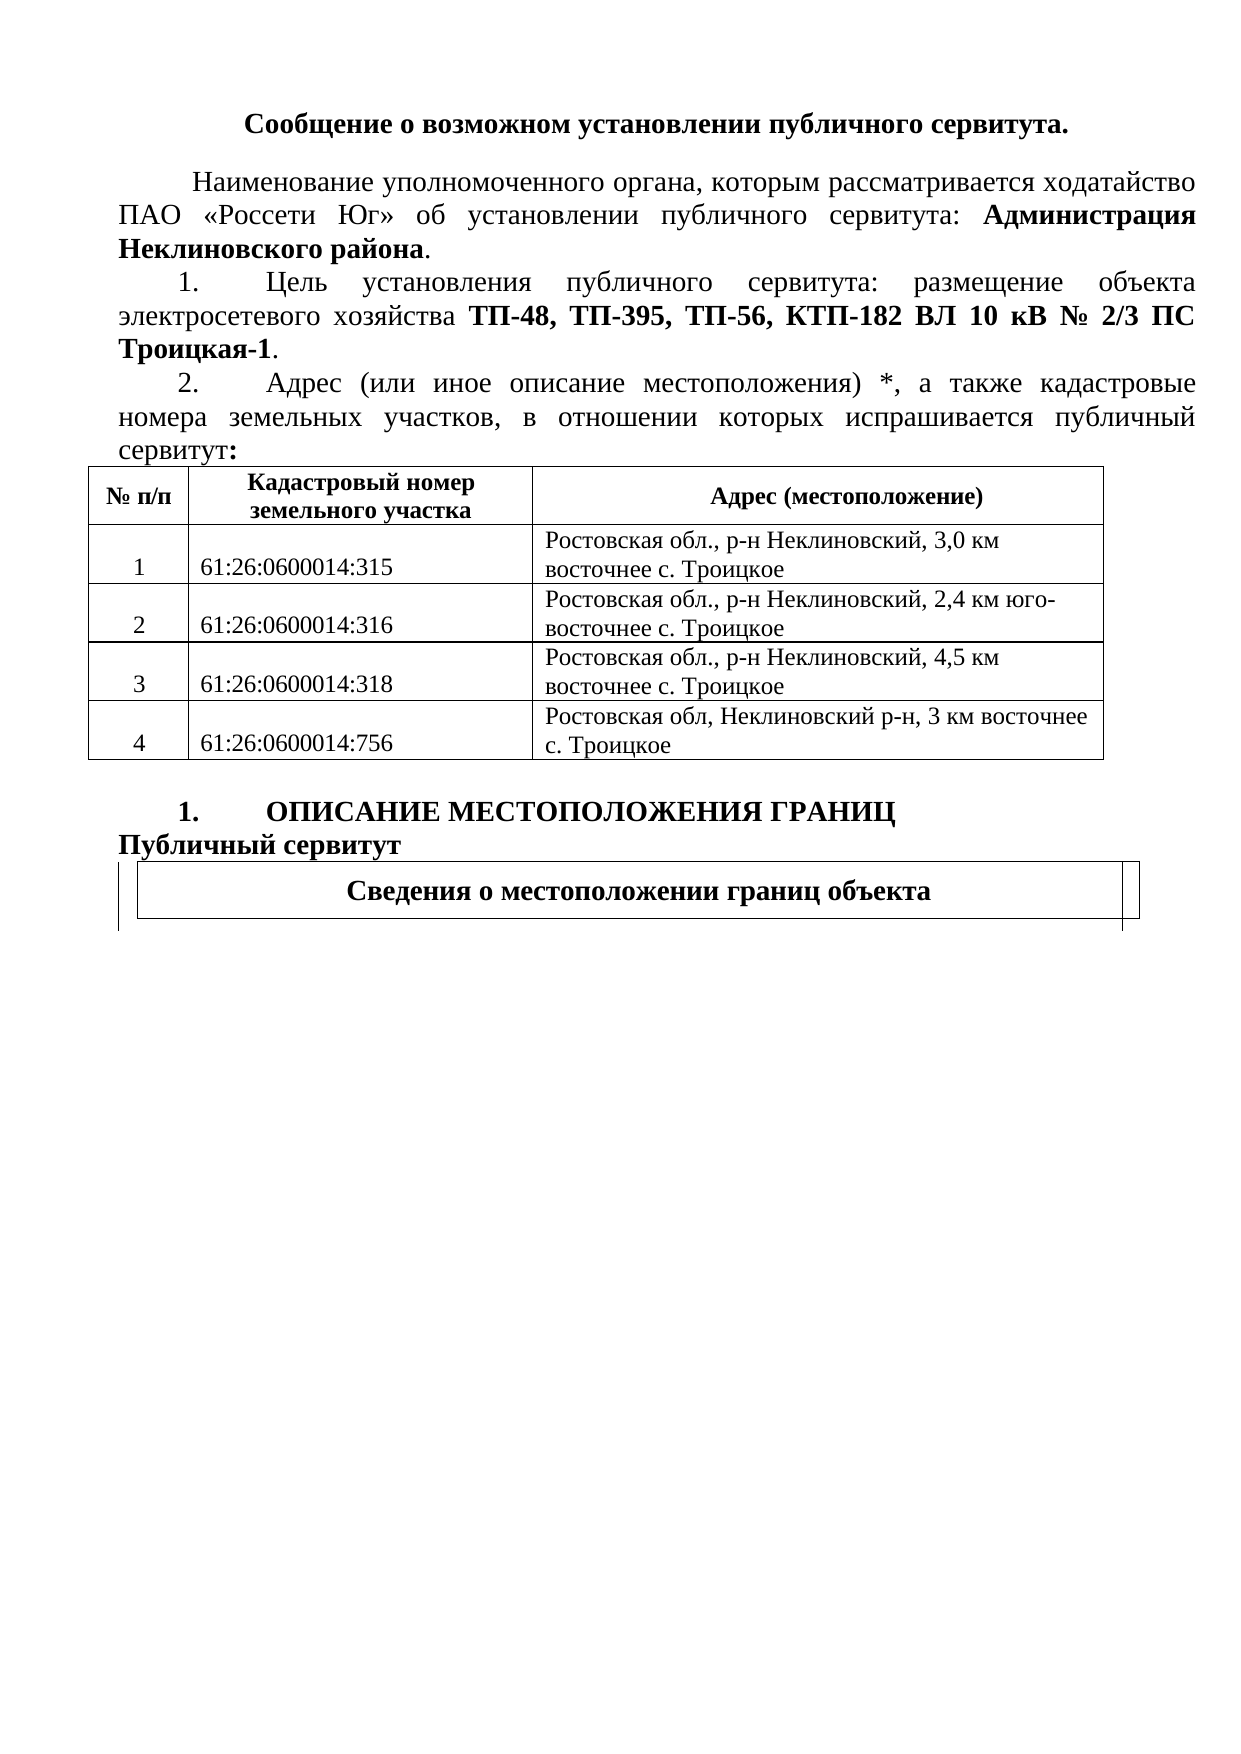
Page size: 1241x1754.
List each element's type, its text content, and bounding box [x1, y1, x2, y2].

table_cell 61:26:0600014:316 [189, 584, 532, 641]
table_cell 61:26:0600014:315 [189, 525, 532, 583]
table_cell 61:26:0600014:756 [189, 701, 532, 758]
table_cell Ростовская обл., р-н Неклиновский, 3,0 км восточнее с. Троицкое [533, 525, 1103, 583]
table_cell 3 [89, 643, 188, 700]
table_cell 1 [89, 525, 188, 583]
table_cell 4 [89, 701, 188, 758]
list Адрес (или иное описание местоположения) *, а также кадастровые номера земельных участков, в отношении которых испрашивается публичный сервитут: [118, 365, 1196, 466]
table_header Кадастровый номер земельного участка [189, 467, 532, 524]
text Наименование уполномоченного органа, которым рассматривается ходатайство ПАО «Россети Юг» об установлении публичного сервитута: Администрация Неклиновского района. [118, 164, 1196, 264]
table_cell 61:26:0600014:318 [189, 643, 532, 700]
table_cell Ростовская обл., р-н Неклиновский, 4,5 км восточнее с. Троицкое [533, 643, 1103, 700]
table_cell Ростовская обл., р-н Неклиновский, 2,4 км юго- восточнее с. Троицкое [533, 584, 1103, 641]
list ОПИСАНИЕ МЕСТОПОЛОЖЕНИЯ ГРАНИЦ Публичный сервитут [118, 794, 896, 861]
table_cell 2 [89, 584, 188, 641]
table_cell Ростовская обл, Неклиновский р-н, 3 км восточнее с. Троицкое [533, 701, 1103, 758]
table_header № п/п [89, 467, 188, 524]
text Сообщение о возможном установлении публичного сервитута. [244, 106, 1211, 140]
table_header Адрес (местоположение) [533, 467, 1103, 524]
list Цель установления публичного сервитута: размещение объекта электросетевого хозяйства ТП-48, ТП-395, ТП-56, КТП-182 ВЛ 10 кВ № 2/3 ПС Троицкая-1. [118, 264, 1196, 365]
